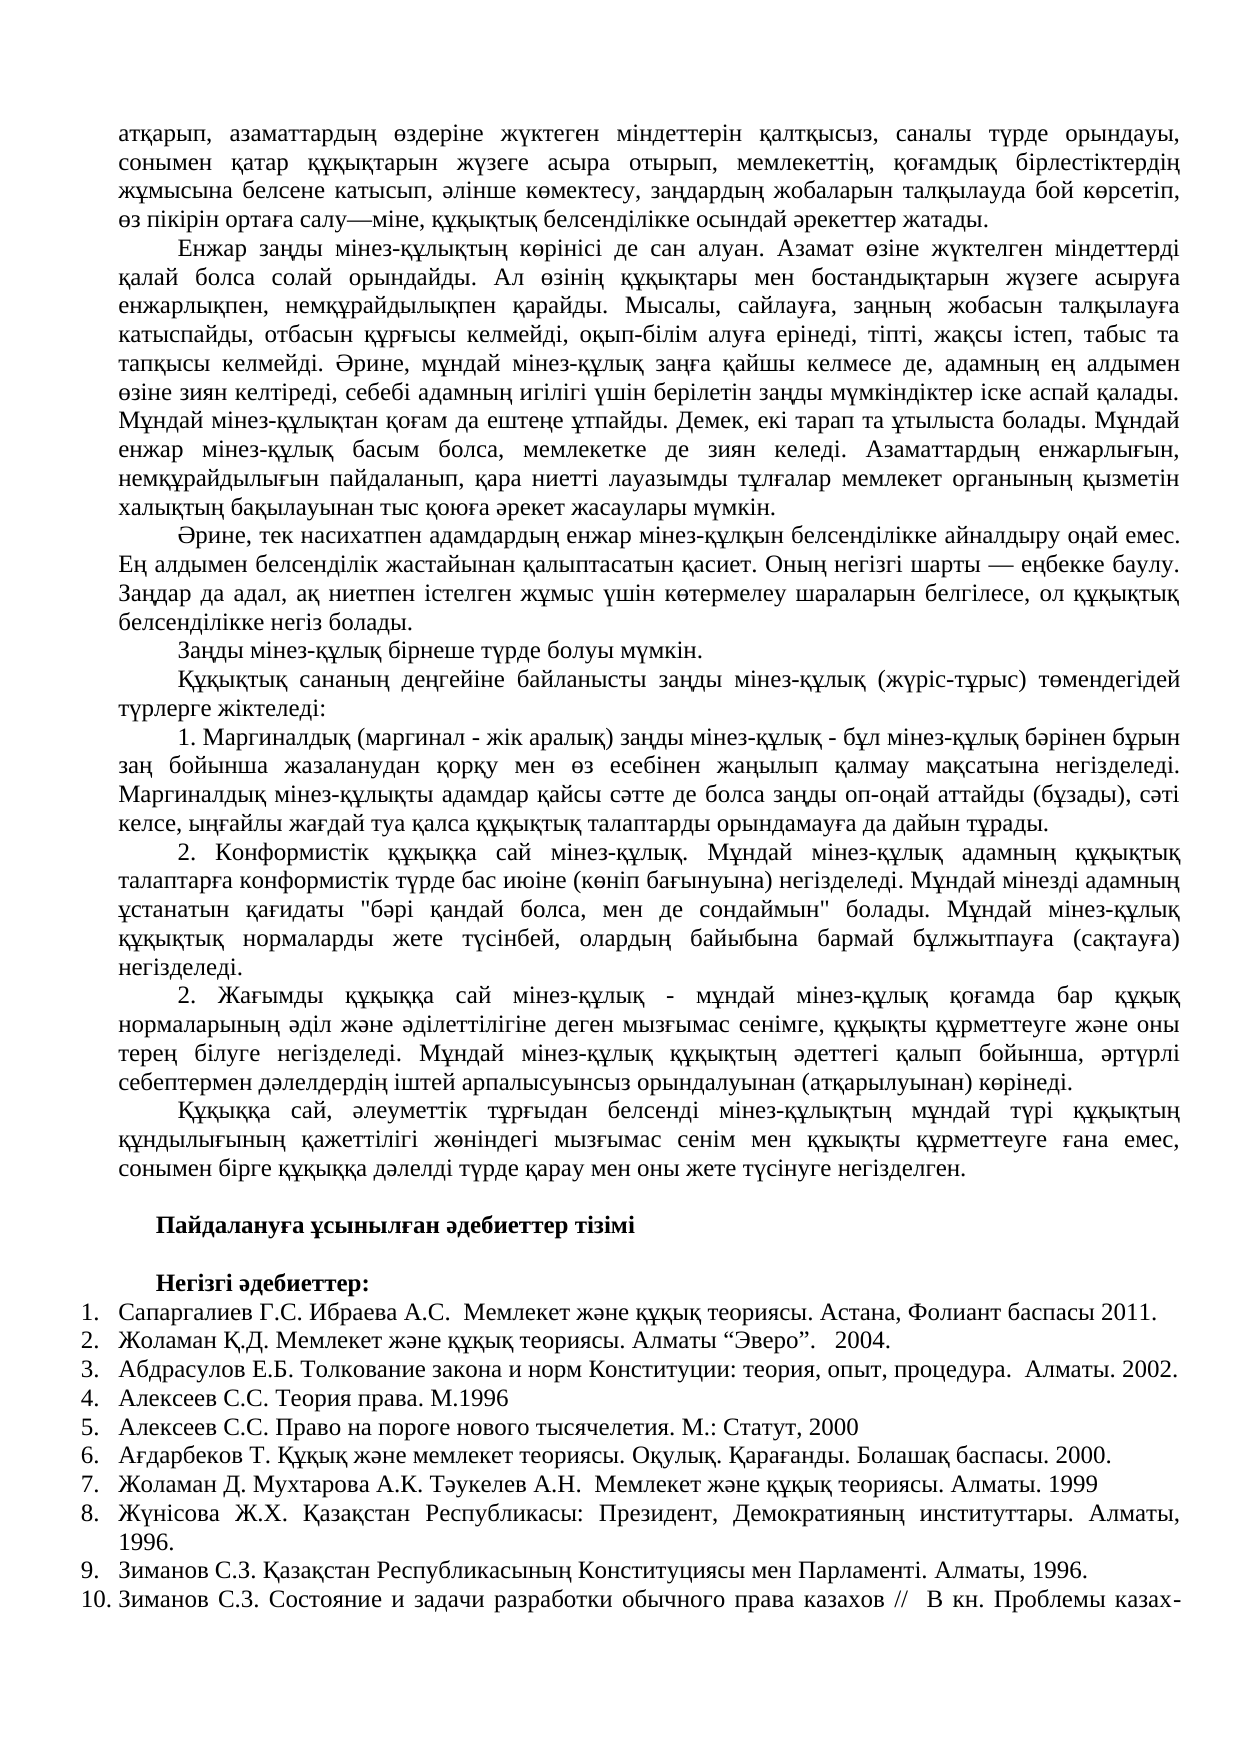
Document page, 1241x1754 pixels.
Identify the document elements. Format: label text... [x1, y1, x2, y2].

text Пайдалануға ұсынылған әдебиеттер тізімі [118, 1211, 1181, 1239]
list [81, 1584, 1181, 1613]
text 2. Конформистік құқыққа сай мінез-құлық. Мұндай мінез-құлық адамның құқықтық талаптарға конформистік түрде бас июіне (көніп бағынуына) негізделеді. Мұндай мінезді адамның ұстанатын қағидаты "бәрі қандай болса, мен де сондаймын" болады. Мұндай мінез-құлық құқықтық нормаларды жете түсінбей, олардың байыбына бармай бұлжытпауға (сақтауға) негізделеді. [118, 837, 1181, 981]
text Құқыққа сай, әлеуметтік тұрғыдан белсенді мінез-құлықтың мұндай түрі құқықтың құндылығының қажеттілігі жөніндегі мызғымас сенім мен құкықты құрметтеуге ғана емес, сонымен бірге құқыққа дәлелді түрде қарау мен оны жете түсінуге негізделген. [118, 1096, 1181, 1182]
list Сапаргалиев Г.С. Ибраева А.С. Мемлекет және құқық теориясы. Астана, Фолиант баспасы 2011. [81, 1297, 1181, 1326]
list Алексеев С.С. Теория права. М.1996 [81, 1383, 1181, 1412]
list Жоламан Қ.Д. Мемлекет және құқық теориясы. Алматы “Эверо”. 2004. [81, 1326, 1181, 1354]
list Абдрасулов Е.Б. Толкование закона и норм Конституции: теория, опыт, процедура. Алматы. 2002. [81, 1354, 1181, 1383]
text 1. Маргиналдық (маргинал - жік аралық) заңды мінез-құлық - бұл мінез-құлық бәрінен бұрын заң бойынша жазаланудан қорқу мен өз есебінен жаңылып қалмау мақсатына негізделеді. Маргиналдық мінез-құлықты адамдар қайсы сәтте де болса заңды оп-оңай аттайды (бұзады), сәті келсе, ыңғайлы жағдай туа қалса құқықтық талаптарды орындамауға да дайын тұрады. [118, 722, 1181, 837]
list Жоламан Д. Мухтарова А.К. Тәукелев А.Н. Мемлекет және құқық теориясы. Алматы. 1999 [81, 1469, 1181, 1498]
list Жүнісова Ж.Х. Қазақстан Республикасы: Президент, Демократияның институттары. Алматы, 1996. [81, 1498, 1181, 1556]
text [118, 118, 1181, 233]
list Алексеев С.С. Право на пороге нового тысячелетия. М.: Статут, 2000 [81, 1412, 1181, 1441]
text Енжар заңды мінез-құлықтың көрінісі де сан алуан. Азамат өзіне жүктелген міндеттерді қалай болса солай орындайды. Ал өзінің құқықтары мен бостандықтарын жүзеге асыруға енжарлықпен, немқұрайдылықпен қарайды. Мысалы, сайлауға, заңның жобасын талқылауға катыспайды, отбасын құрғысы келмейді, оқып-білім алуға ерінеді, тіпті, жақсы істеп, табыс та тапқысы келмейді. Әрине, мұндай мінез-құлық заңға қайшы келмесе де, адамның ең алдымен өзіне зиян келтіреді, себебі адамның игілігі үшін берілетін заңды мүмкіндіктер іске аспай қалады. Мұндай мінез-құлықтан қоғам да ештеңе ұтпайды. Демек, екі тарап та ұтылыста болады. Мұндай енжар мінез-құлық басым болса, мемлекетке де зиян келеді. Азаматтардың енжарлығын, немқұрайдылығын пайдаланып, қара ниетті лауазымды тұлғалар мемлекет органының қызметін халықтың бақылауынан тыс қоюға әрекет жасаулары мүмкін. [118, 233, 1181, 521]
text 2. Жағымды құқыққа сай мінез-құлық - мұндай мінез-құлық қоғамда бар құқық нормаларының әділ және әділеттілігіне деген мызғымас сенімге, құқықты құрметтеуге және оны терең білуге негізделеді. Мұндай мінез-құлық құқықтың әдеттегі қалып бойынша, әртүрлі себептермен дәлелдердің іштей арпалысуынсыз орындалуынан (атқарылуынан) көрінеді. [118, 981, 1181, 1096]
text Құқықтық сананың деңгейіне байланысты заңды мінез-құлық (жүріс-тұрыс) төмендегідей түрлерге жіктеледі: [118, 664, 1181, 722]
text Әрине, тек насихатпен адамдардың енжар мінез-құлқын белсенділікке айналдыру оңай емес. Ең алдымен белсенділік жастайынан қалыптасатын қасиет. Оның негізгі шарты — еңбекке баулу. Заңдар да адал, ақ ниетпен істелген жұмыс үшін көтермелеу шараларын белгілесе, ол құқықтық белсенділікке негіз болады. [118, 521, 1181, 636]
text Негізгі әдебиеттер: [118, 1268, 1181, 1297]
text Заңды мінез-құлық бірнеше түрде болуы мүмкін. [118, 636, 1181, 664]
list Зиманов С.З. Қазақстан Республикасының Конституциясы мен Парламенті. Алматы, 1996. [81, 1556, 1181, 1584]
list Ағдарбеков Т. Құқық және мемлекет теориясы. Оқулық. Қарағанды. Болашақ баспасы. 2000. [81, 1441, 1181, 1469]
